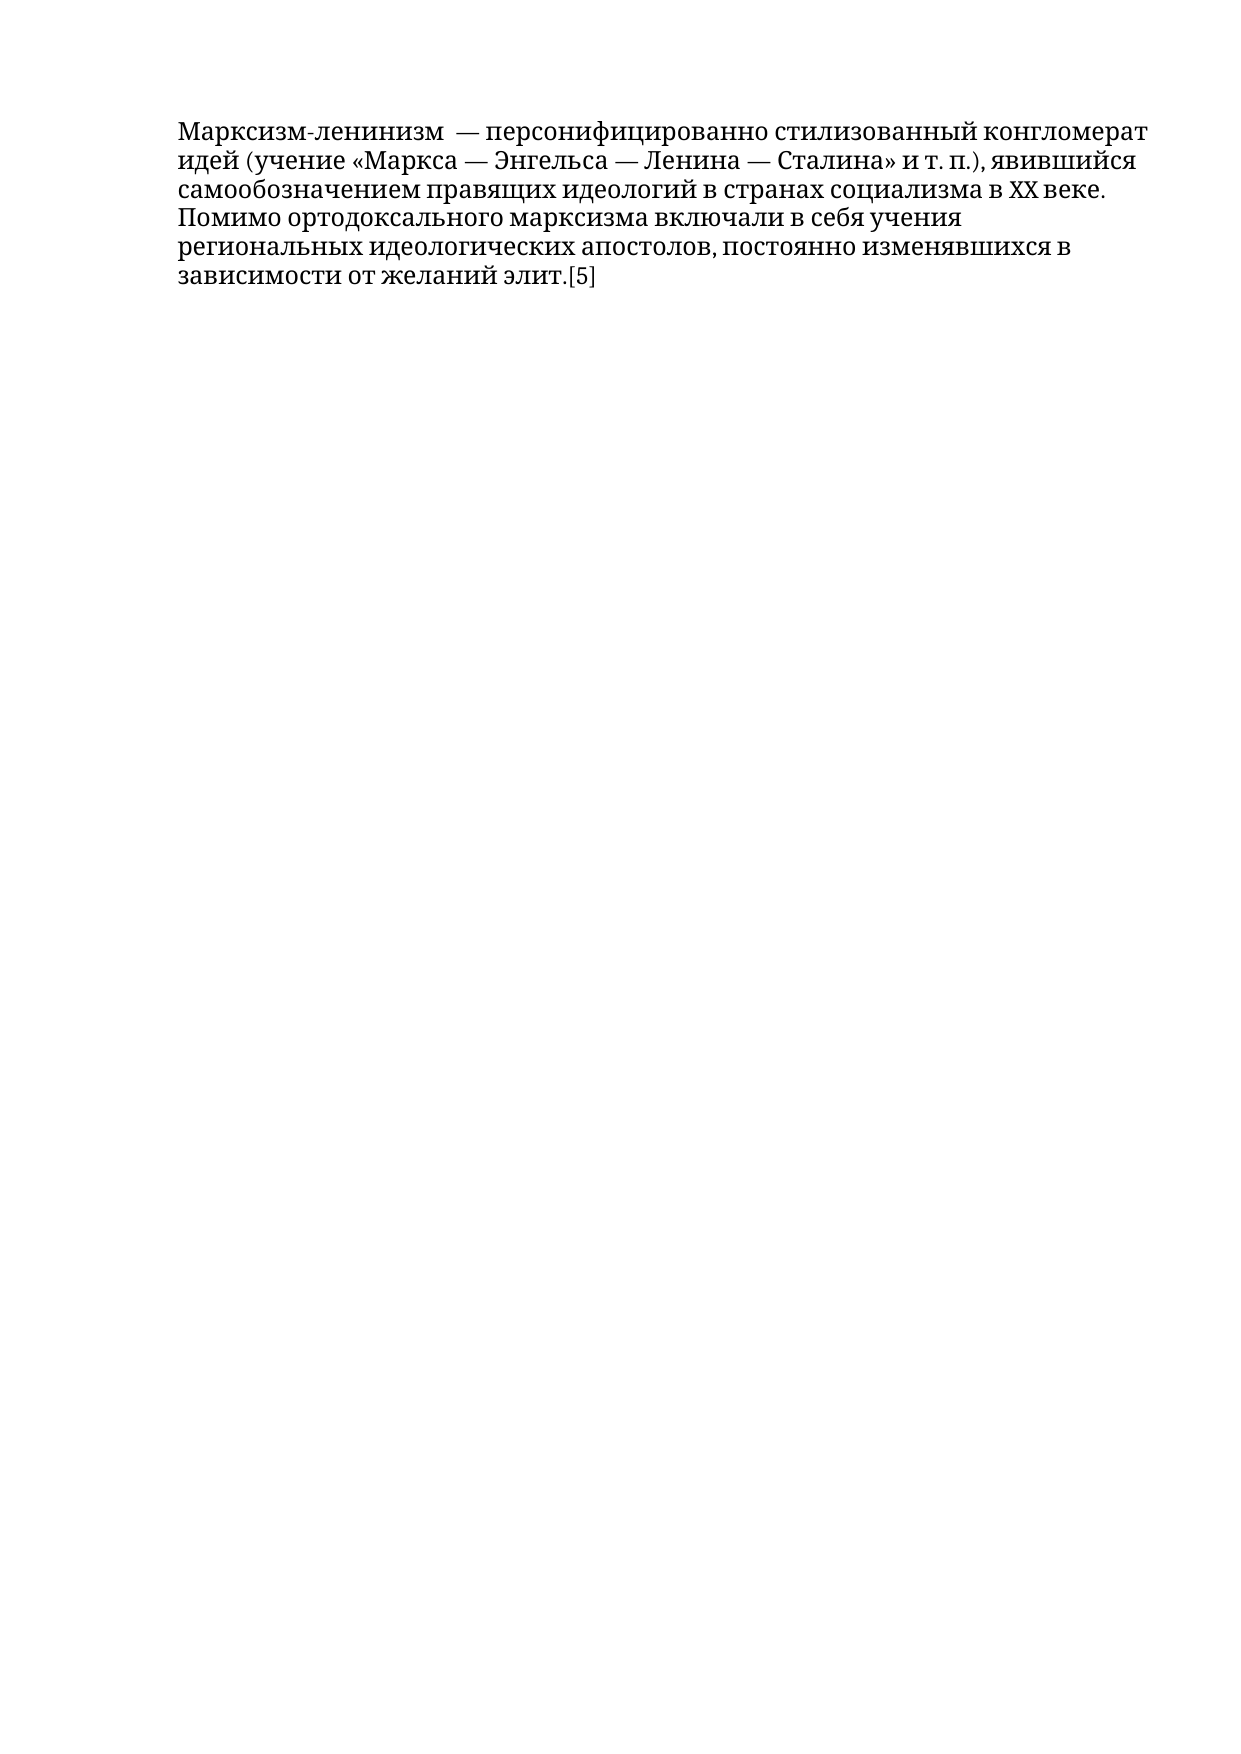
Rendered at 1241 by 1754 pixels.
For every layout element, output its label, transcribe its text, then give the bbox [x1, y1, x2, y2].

text Марксизм-ленинизм — персонифицированно стилизованный конгломерат идей (учение «Маркса — Энгельса — Ленина — Сталина» и т. п.), явившийся самообозначением правящих идеологий в странах социализма в XX веке. Помимо ортодоксального марксизма включали в себя учения региональных идеологических апостолов, постоянно изменявшихся в зависимости от желаний элит.[5] [177, 118, 1152, 291]
